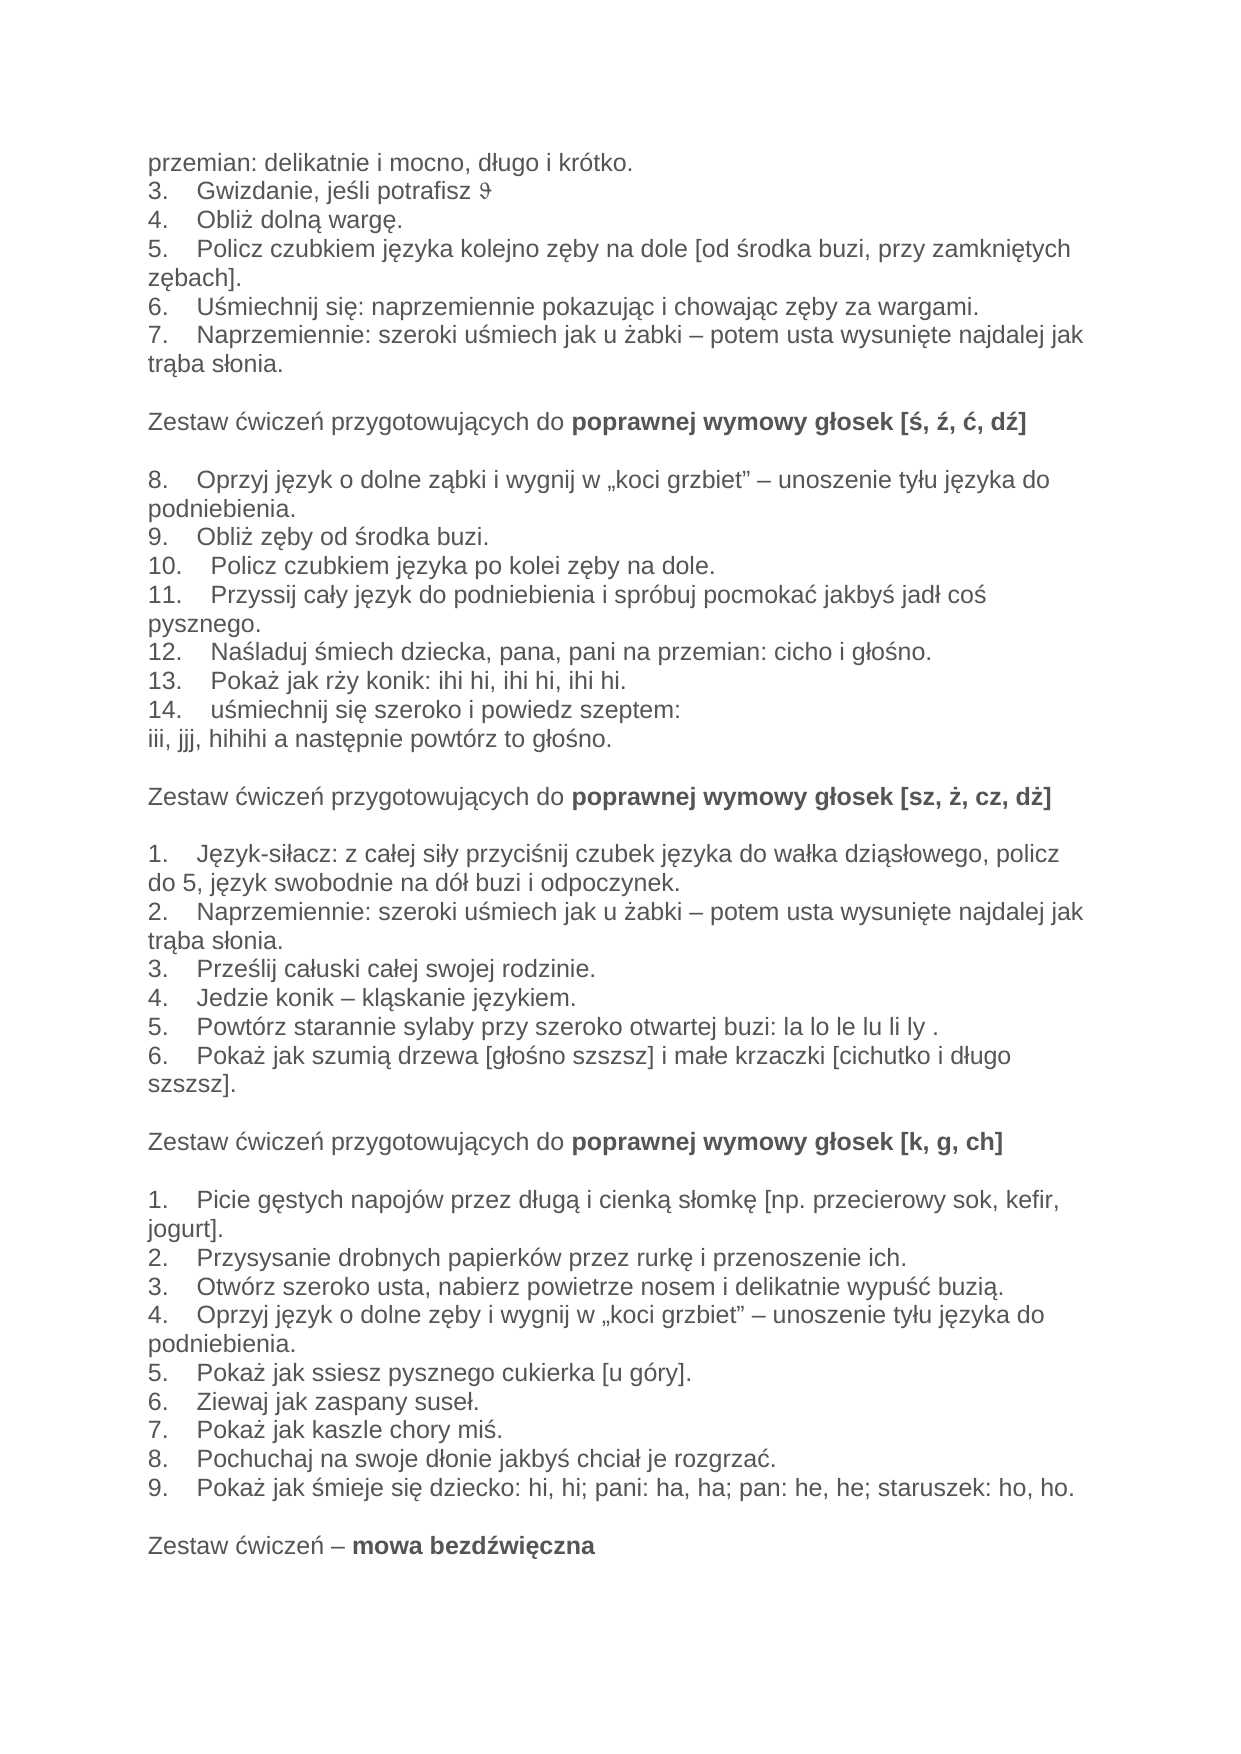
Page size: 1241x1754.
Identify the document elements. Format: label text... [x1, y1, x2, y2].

text 1. Picie gęstych napojów przez długą i cienką słomkę [np. przecierowy sok, kefir, jogurt]. 2. Przysysanie drobnych papierków przez rurkę i przenoszenie ich. 3. Otwórz szeroko usta, nabierz powietrze nosem i delikatnie wypuść buzią. 4. Oprzyj język o dolne zęby i wygnij w „koci grzbiet” – unoszenie tyłu języka do podniebienia. 5. Pokaż jak ssiesz pysznego cukierka [u góry]. 6. Ziewaj jak zaspany suseł. 7. Pokaż jak kaszle chory miś. 8. Pochuchaj na swoje dłonie jakbyś chciał je rozgrzać. 9. Pokaż jak śmieje się dziecko: hi, hi; pani: ha, ha; pan: he, he; staruszek: ho, ho. [148, 1185, 1093, 1501]
text 8. Oprzyj język o dolne ząbki i wygnij w „koci grzbiet” – unoszenie tyłu języka do podniebienia. 9. Obliż zęby od środka buzi. 10. Policz czubkiem języka po kolei zęby na dole. 11. Przyssij cały język do podniebienia i spróbuj pocmokać jakbyś jadł coś pysznego. 12. Naśladuj śmiech dziecka, pana, pani na przemian: cicho i głośno. 13. Pokaż jak rży konik: ihi hi, ihi hi, ihi hi. 14. uśmiechnij się szeroko i powiedz szeptem: iii, jjj, hihihi a następnie powtórz to głośno. [148, 465, 1093, 752]
text 1. Język-siłacz: z całej siły przyciśnij czubek języka do wałka dziąsłowego, policz do 5, język swobodnie na dół buzi i odpoczynek. 2. Naprzemiennie: szeroki uśmiech jak u żabki – potem usta wysunięte najdalej jak trąba słonia. 3. Prześlij całuski całej swojej rodzinie. 4. Jedzie konik – kląskanie językiem. 5. Powtórz starannie sylaby przy szeroko otwartej buzi: la lo le lu li ly . 6. Pokaż jak szumią drzewa [głośno szszsz] i małe krzaczki [cichutko i długo szszsz]. [148, 839, 1093, 1098]
text Zestaw ćwiczeń przygotowujących do poprawnej wymowy głosek [k, g, ch] [148, 1127, 1093, 1156]
text Zestaw ćwiczeń – mowa bezdźwięczna [148, 1531, 1093, 1559]
text Zestaw ćwiczeń przygotowujących do poprawnej wymowy głosek [ś, ź, ć, dź] [148, 407, 1093, 436]
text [148, 148, 1093, 378]
text Zestaw ćwiczeń przygotowujących do poprawnej wymowy głosek [sz, ż, cz, dż] [148, 781, 1093, 810]
